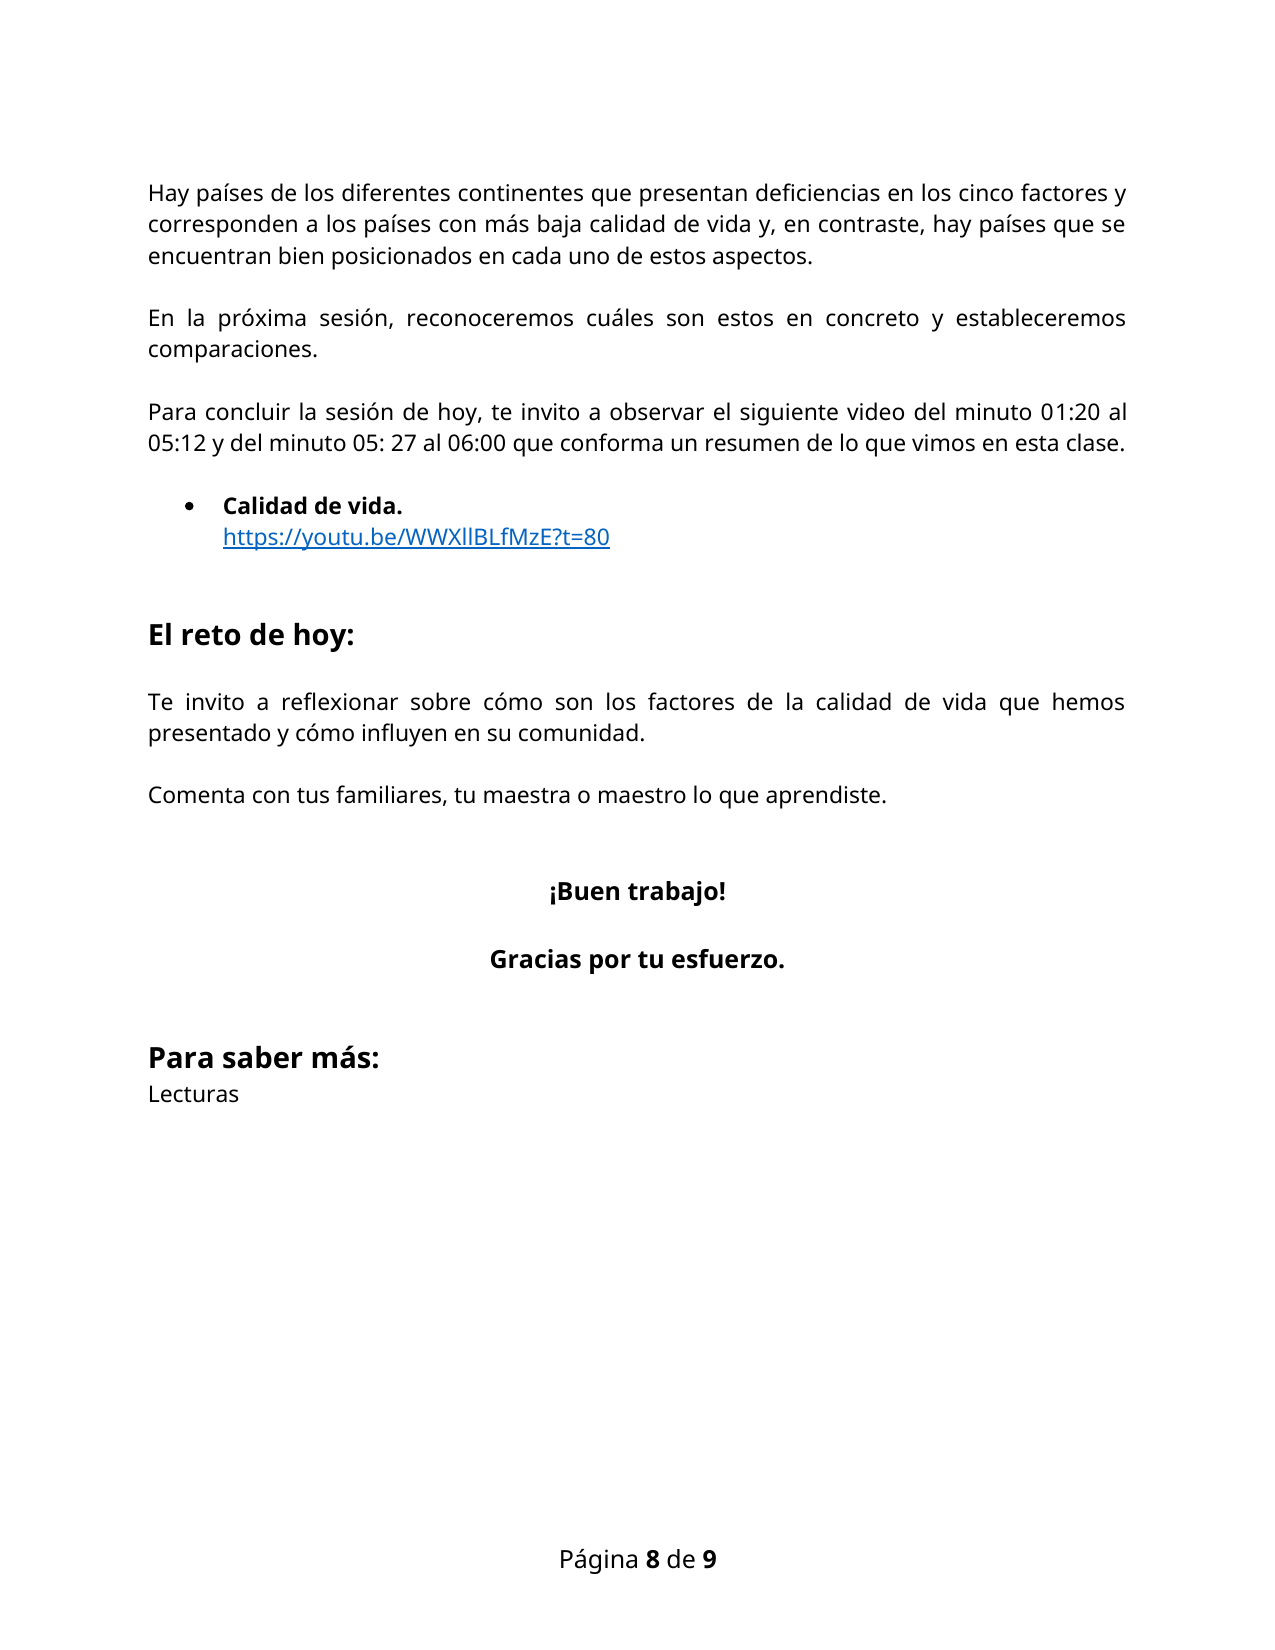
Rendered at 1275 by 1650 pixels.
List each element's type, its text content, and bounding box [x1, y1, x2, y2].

text Comenta con tus familiares, tu maestra o maestro lo que aprendiste. [148, 779, 1127, 811]
text https://youtu.be/WWXllBLfMzE?t=80 [148, 521, 1127, 552]
text Hay países de los diferentes continentes que presentan deficiencias en los cinco factores y corresponden a los países con más baja calidad de vida y, en contraste, hay países que se encuentran bien posicionados en cada uno de estos aspectos. [148, 177, 1127, 271]
text Te invito a reflexionar sobre cómo son los factores de la calidad de vida que hemos presentado y cómo influyen en su comunidad. [148, 686, 1127, 748]
text Para saber más: [148, 1038, 1127, 1077]
text Gracias por tu esfuerzo. [148, 941, 1127, 975]
text Para concluir la sesión de hoy, te invito a observar el siguiente video del minuto 01:20 al 05:12 y del minuto 05: 27 al 06:00 que conforma un resumen de lo que vimos en esta clase. [148, 396, 1127, 458]
text En la próxima sesión, reconoceremos cuáles son estos en concreto y estableceremos comparaciones. [148, 302, 1127, 365]
text Lecturas [148, 1077, 1127, 1109]
text El reto de hoy: [148, 615, 1127, 654]
text ¡Buen trabajo! [148, 873, 1127, 907]
list Calidad de vida. [185, 490, 1127, 521]
